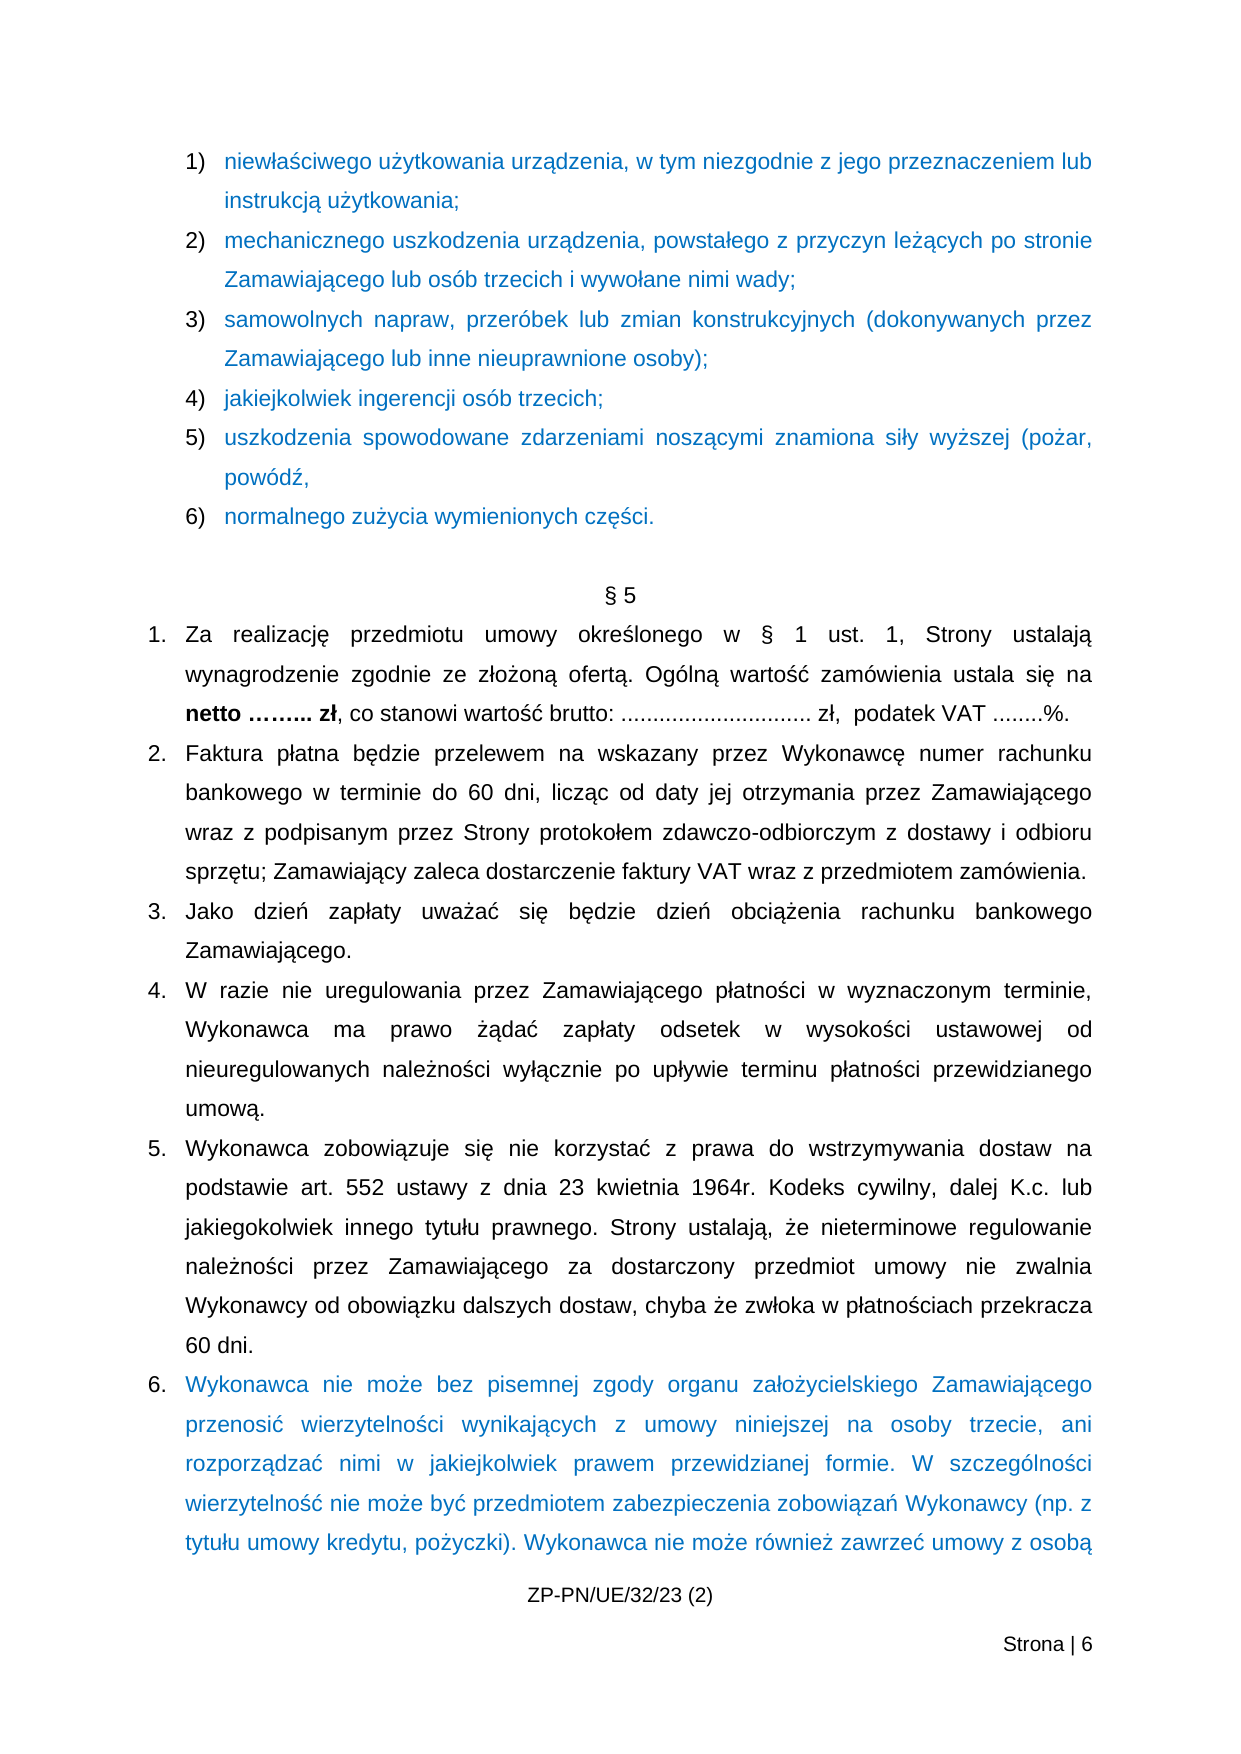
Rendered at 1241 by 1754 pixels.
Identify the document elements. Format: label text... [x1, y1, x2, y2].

list W razie nie uregulowania przez Zamawiającego płatności w wyznaczonym terminie, Wykonawca ma prawo żądać zapłaty odsetek w wysokości ustawowej od nieuregulowanych należności wyłącznie po upływie terminu płatności przewidzianego umową. [148, 977, 1093, 1121]
list normalnego zużycia wymienionych części. [185, 503, 1093, 529]
list mechanicznego uszkodzenia urządzenia, powstałego z przyczyn leżących po stronie Zamawiającego lub osób trzecich i wywołane nimi wady; [185, 227, 1093, 292]
text § 5 [148, 582, 1093, 608]
list uszkodzenia spowodowane zdarzeniami noszącymi znamiona siły wyższej (pożar, powódź, [185, 424, 1093, 490]
list Faktura płatna będzie przelewem na wskazany przez Wykonawcę numer rachunku bankowego w terminie do 60 dni, licząc od daty jej otrzymania przez Zamawiającego wraz z podpisanym przez Strony protokołem zdawczo-odbiorczym z dostawy i odbioru sprzętu; Zamawiający zaleca dostarczenie faktury VAT wraz z przedmiotem zamówienia. [148, 740, 1093, 884]
list Jako dzień zapłaty uważać się będzie dzień obciążenia rachunku bankowego Zamawiającego. [148, 898, 1093, 963]
list Wykonawca zobowiązuje się nie korzystać z prawa do wstrzymywania dostaw na podstawie art. 552 ustawy z dnia 23 kwietnia 1964r. Kodeks cywilny, dalej K.c. lub jakiegokolwiek innego tytułu prawnego. Strony ustalają, że nieterminowe regulowanie należności przez Zamawiającego za dostarczony przedmiot umowy nie zwalnia Wykonawcy od obowiązku dalszych dostaw, chyba że zwłoka w płatnościach przekracza 60 dni. [148, 1134, 1093, 1358]
list Za realizację przedmiotu umowy określonego w § 1 ust. 1, Strony ustalają wynagrodzenie zgodnie ze złożoną ofertą. Ogólną wartość zamówienia ustala się na netto ……... zł, co stanowi wartość brutto: .............................. zł, podatek VAT ........%. [148, 621, 1093, 727]
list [148, 1371, 1093, 1556]
list niewłaściwego użytkowania urządzenia, w tym niezgodnie z jego przeznaczeniem lub instrukcją użytkowania; [185, 148, 1093, 213]
list jakiejkolwiek ingerencji osób trzecich; [185, 384, 1093, 411]
list samowolnych napraw, przeróbek lub zmian konstrukcyjnych (dokonywanych przez Zamawiającego lub inne nieuprawnione osoby); [185, 306, 1093, 371]
